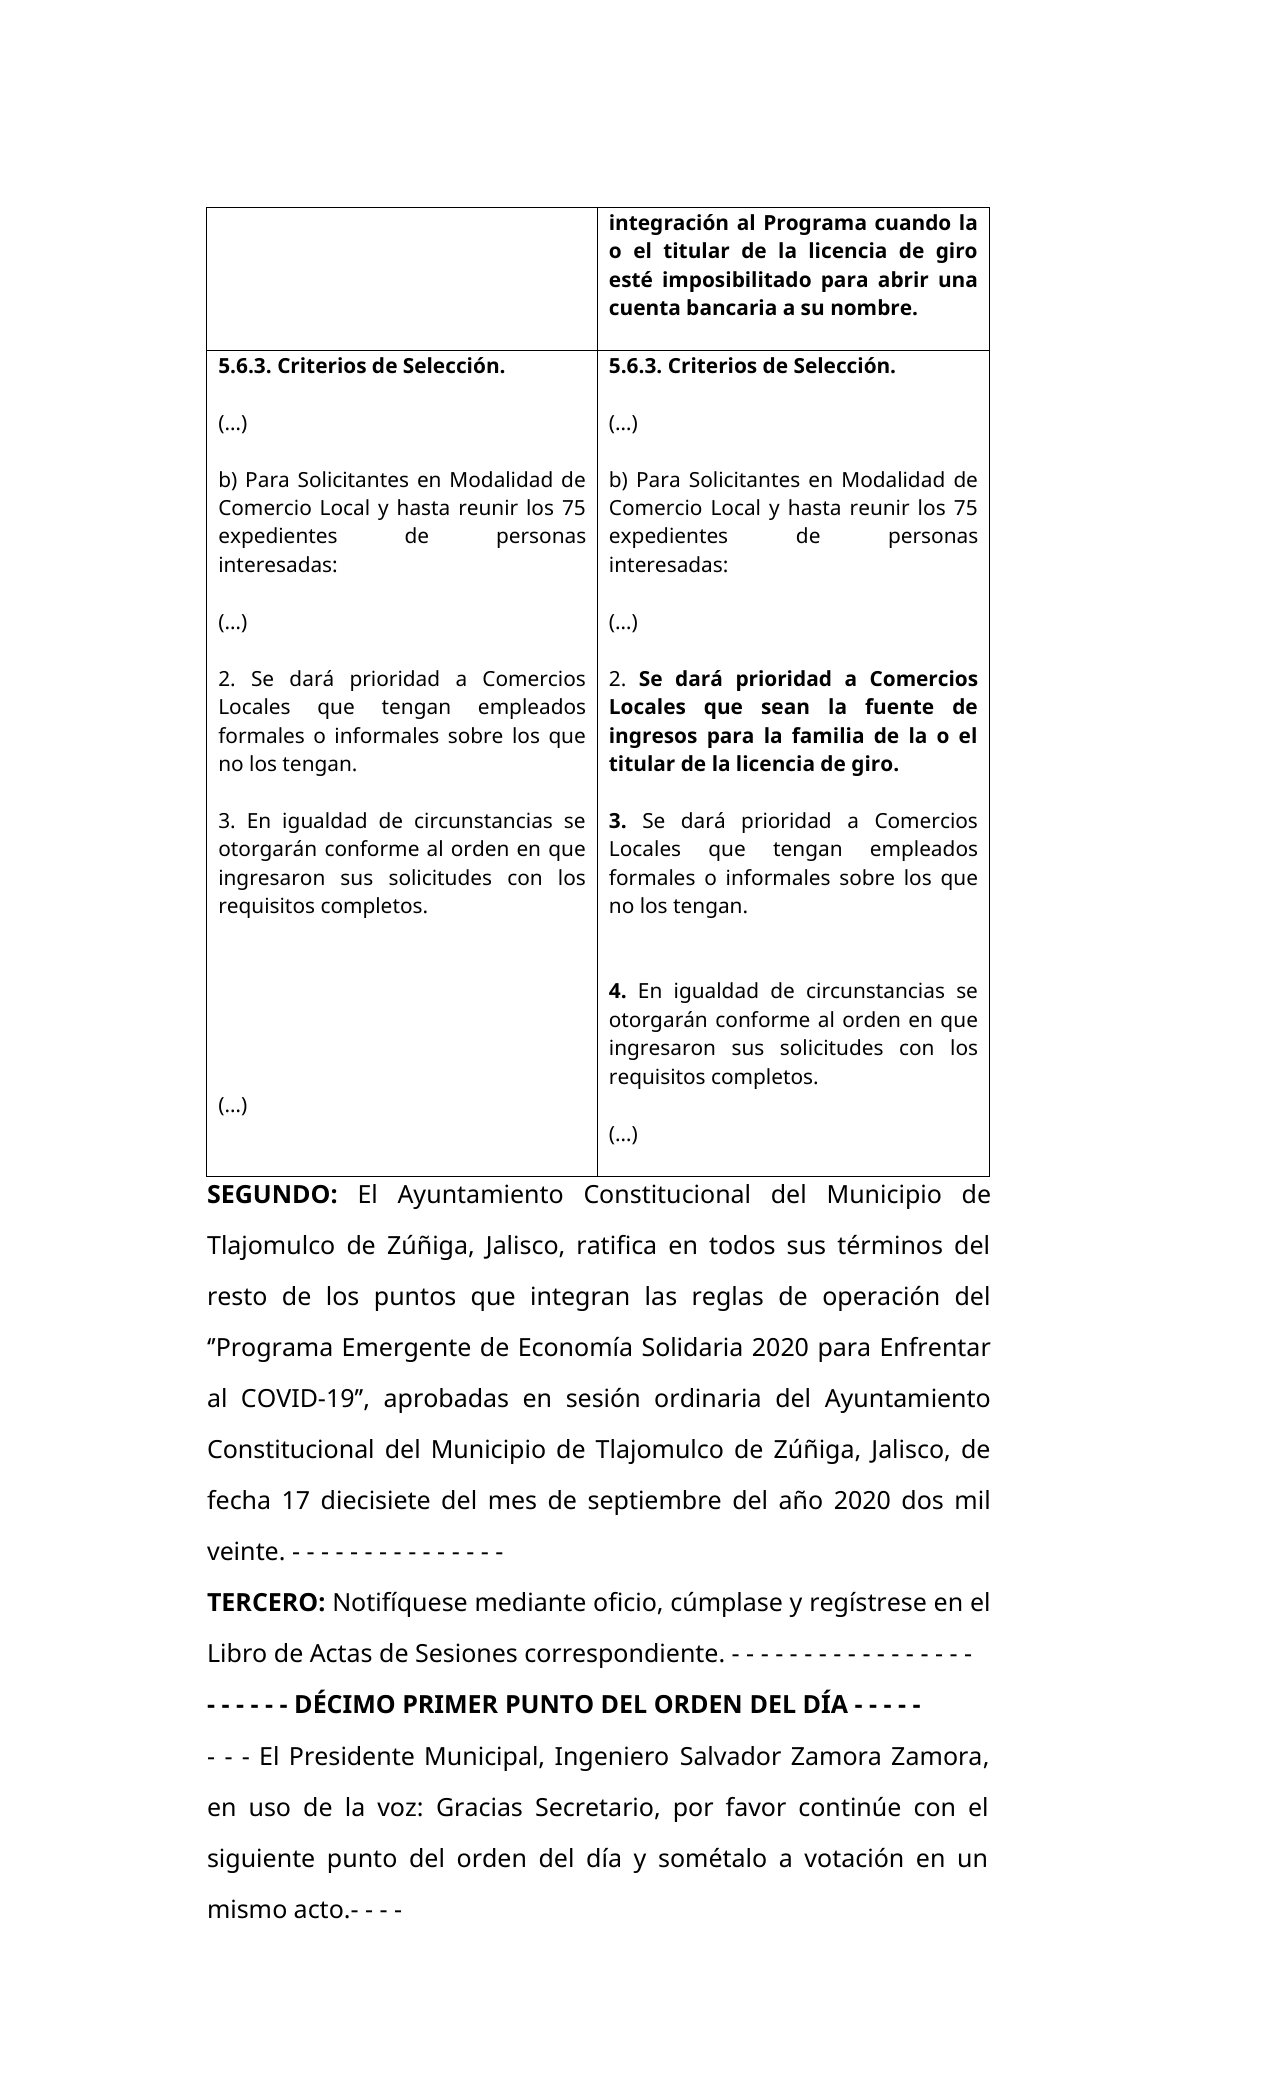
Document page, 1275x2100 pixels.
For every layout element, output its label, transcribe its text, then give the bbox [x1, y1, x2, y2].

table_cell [598, 208, 989, 350]
text - - - - - - DÉCIMO PRIMER PUNTO DEL ORDEN DEL DÍA - - - - - [207, 1687, 989, 1721]
text - - - El Presidente Municipal, Ingeniero Salvador Zamora Zamora, en uso de la voz: Gracias Secretario, por favor continúe con el siguiente punto del orden del día y sométalo a votación en un mismo acto.- - - - [207, 1738, 989, 1925]
text SEGUNDO: El Ayuntamiento Constitucional del Municipio de Tlajomulco de Zúñiga, Jalisco, ratifica en todos sus términos del resto de los puntos que integran las reglas de operación del ‘’Programa Emergente de Economía Solidaria 2020 para Enfrentar al COVID-19’’, aprobadas en sesión ordinaria del Ayuntamiento Constitucional del Municipio de Tlajomulco de Zúñiga, Jalisco, de fecha 17 diecisiete del mes de septiembre del año 2020 dos mil veinte. - - - - - - - - - - - - - - - [207, 1177, 991, 1568]
text TERCERO: Notifíquese mediante oficio, cúmplase y regístrese en el Libro de Actas de Sesiones correspondiente. - - - - - - - - - - - - - - - - - [207, 1585, 991, 1670]
table_cell 5.6.3. Criterios de Selección. (…) b) Para Solicitantes en Modalidad de Comercio Local y hasta reunir los 75 expedientes de personas interesadas: (…) 2. Se dará prioridad a Comercios Locales que tengan empleados formales o informales sobre los que no los tengan. 3. En igualdad de circunstancias se otorgarán conforme al orden en que ingresaron sus solicitudes con los requisitos completos. (…) [207, 351, 597, 1176]
table_cell 5.6.3. Criterios de Selección. (…) b) Para Solicitantes en Modalidad de Comercio Local y hasta reunir los 75 expedientes de personas interesadas: (…) 2. Se dará prioridad a Comercios Locales que sean la fuente de ingresos para la familia de la o el titular de la licencia de giro. 3. Se dará prioridad a Comercios Locales que tengan empleados formales o informales sobre los que no los tengan. 4. En igualdad de circunstancias se otorgarán conforme al orden en que ingresaron sus solicitudes con los requisitos completos. (…) [598, 351, 989, 1176]
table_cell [207, 208, 597, 350]
